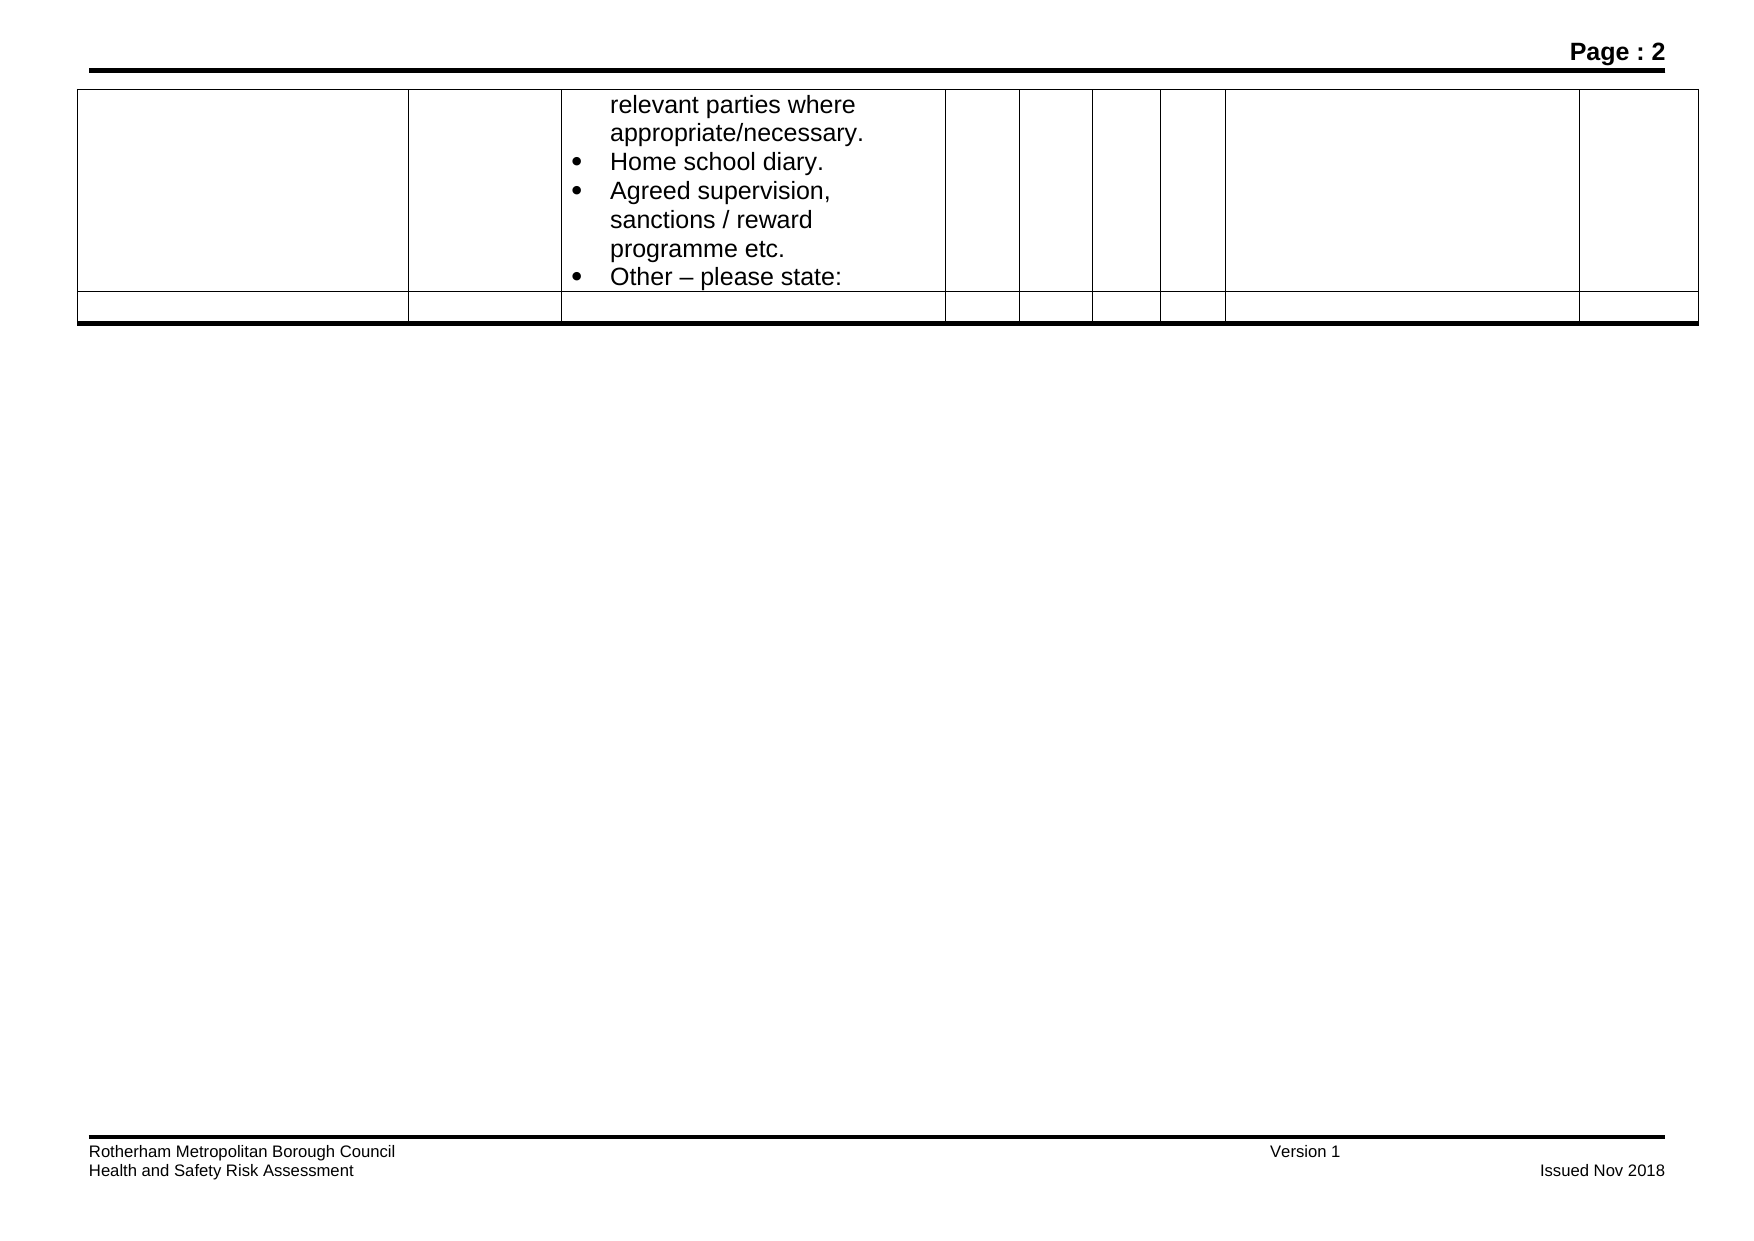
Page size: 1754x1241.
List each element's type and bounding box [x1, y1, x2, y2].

table_header [1020, 90, 1092, 291]
table_cell [78, 292, 408, 321]
table_header [562, 90, 945, 291]
table_header [1161, 90, 1225, 291]
table_cell [1226, 292, 1579, 321]
table_header [946, 90, 1019, 291]
table_header [1093, 90, 1160, 291]
table_cell [1020, 292, 1092, 321]
table_header [409, 90, 561, 291]
table_header [1580, 90, 1698, 291]
table_cell [946, 292, 1019, 321]
table_cell [562, 292, 945, 321]
table_header [1226, 90, 1579, 291]
table_cell [1580, 292, 1698, 321]
table_cell [1161, 292, 1225, 321]
table_header [78, 90, 408, 291]
table_cell [1093, 292, 1160, 321]
table_cell [409, 292, 561, 321]
